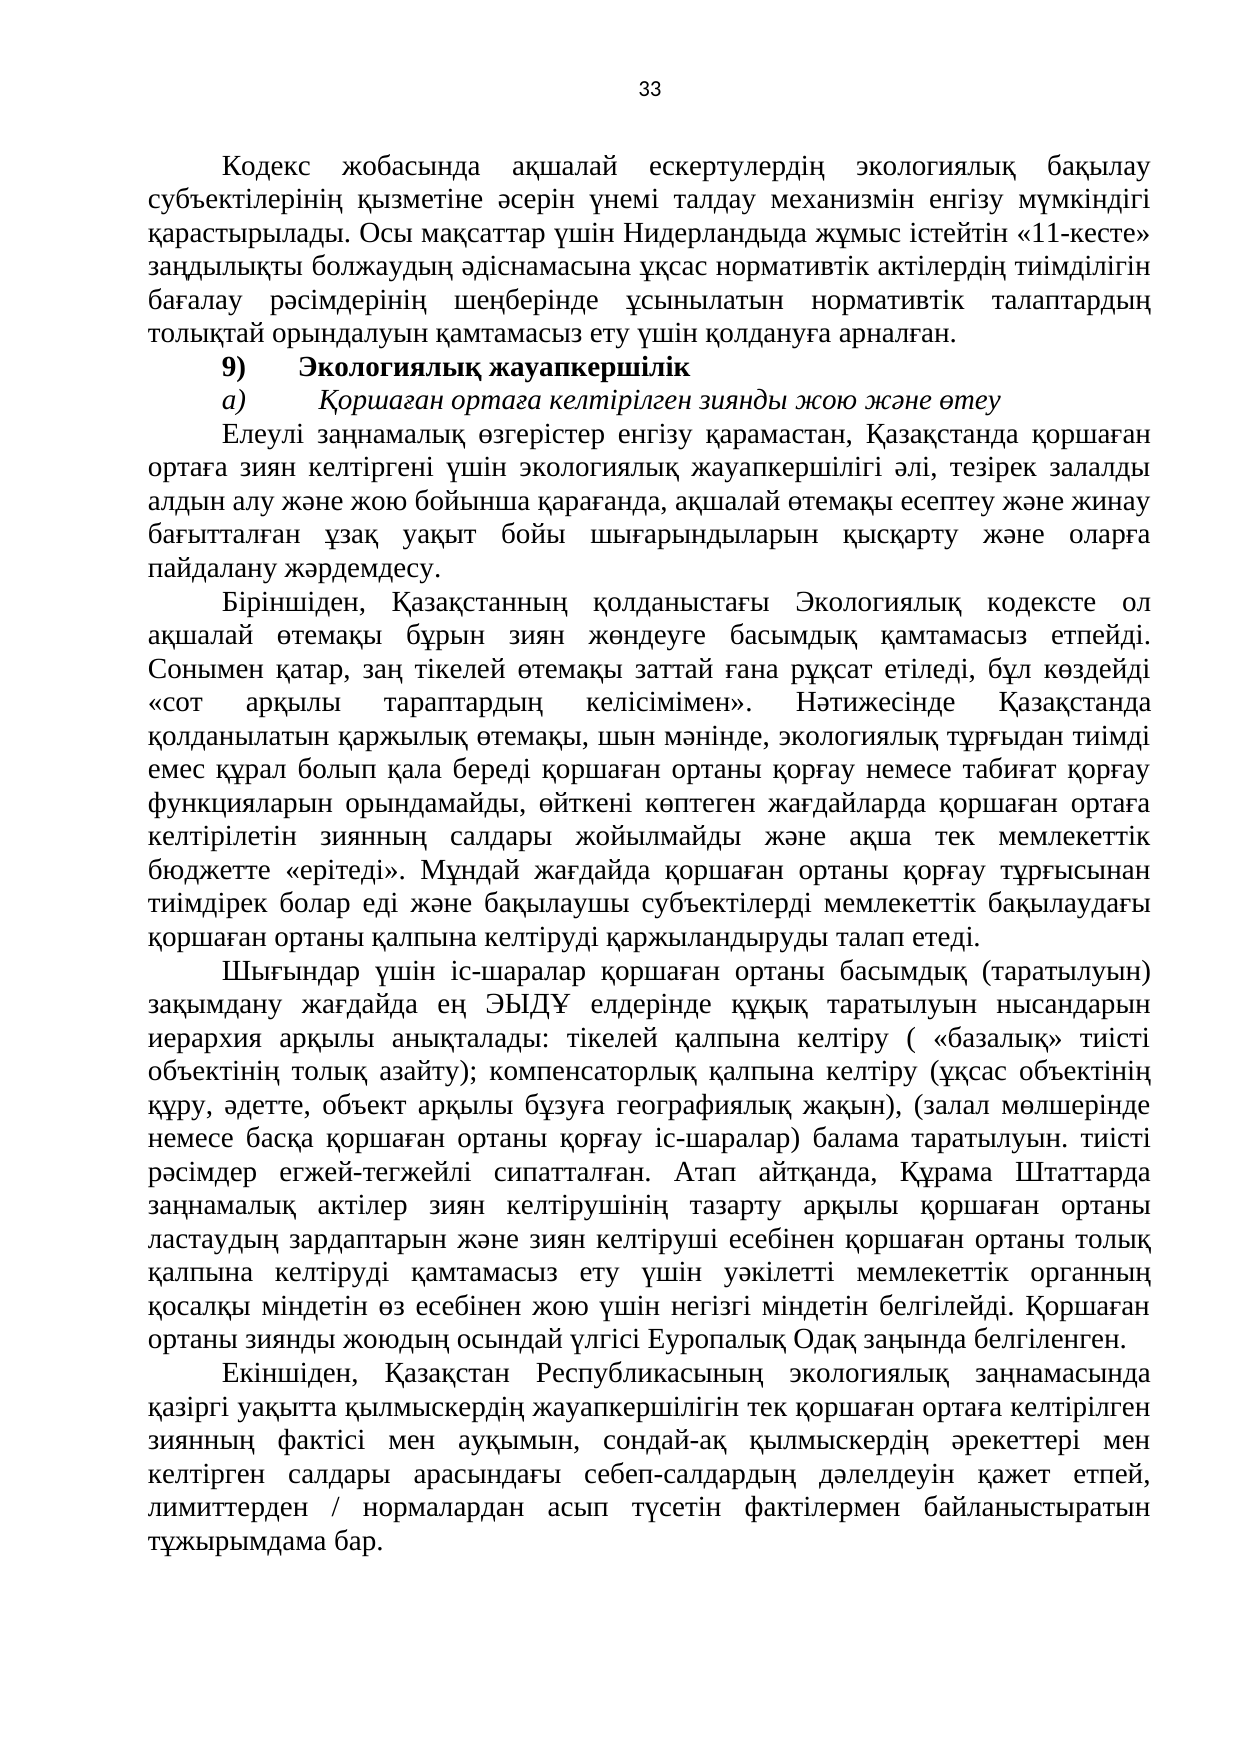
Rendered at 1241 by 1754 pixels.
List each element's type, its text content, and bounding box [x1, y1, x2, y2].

text Кодекс жобасында ақшалай ескертулердің экологиялық бақылау субъектілерінің қызметіне әсерін үнемі талдау механизмін енгізу мүмкіндігі қарастырылады. Осы мақсаттар үшін Нидерландыда жұмыс істейтін «11-кесте» заңдылықты болжаудың әдіснамасына ұқсас нормативтік актілердің тиімділігін бағалау рәсімдерінің шеңберінде ұсынылатын нормативтік талаптардың толықтай орындалуын қамтамасыз ету үшін қолдануға арналған. [148, 148, 1152, 349]
subtitle Экологиялық жауапкершілік [148, 349, 1152, 382]
text Біріншіден, Қазақстанның қолданыстағы Экологиялық кодексте ол ақшалай өтемақы бұрын зиян жөндеуге басымдық қамтамасыз етпейді. Сонымен қатар, заң тікелей өтемақы заттай ғана рұқсат етіледі, бұл көздейді «сот арқылы тараптардың келісімімен». Нәтижесінде Қазақстанда қолданылатын қаржылық өтемақы, шын мәнінде, экологиялық тұрғыдан тиімді емес құрал болып қала береді қоршаған ортаны қорғау немесе табиғат қорғау функцияларын орындамайды, өйткені көптеген жағдайларда қоршаған ортаға келтірілетін зиянның салдары жойылмайды және ақша тек мемлекеттік бюджетте «ерітеді». Мұндай жағдайда қоршаған ортаны қорғау тұрғысынан тиімдірек болар еді және бақылаушы субъектілерді мемлекеттік бақылаудағы қоршаған ортаны қалпына келтіруді қаржыландыруды талап етеді. [148, 584, 1152, 953]
text Екіншіден, Қазақстан Республикасының экологиялық заңнамасында қазіргі уақытта қылмыскердің жауапкершілігін тек қоршаған ортаға келтірілген зиянның фактісі мен ауқымын, сондай-ақ қылмыскердің әрекеттері мен келтірген салдары арасындағы себеп-салдардың дәлелдеуін қажет етпей, лимиттерден / нормалардан асып түсетін фактілермен байланыстыратын тұжырымдама бар. [148, 1355, 1152, 1556]
text Шығындар үшін іс-шаралар қоршаған ортаны басымдық (таратылуын) зақымдану жағдайда ең ЭЫДҰ елдерінде құқық таратылуын нысандарын иерархия арқылы анықталады: тікелей қалпына келтіру ( «базалық» тиісті объектінің толық азайту); компенсаторлық қалпына келтіру (ұқсас объектінің құру, әдетте, объект арқылы бұзуға географиялық жақын), (залал мөлшерінде немесе басқа қоршаған ортаны қорғау іс-шаралар) балама таратылуын. тиісті рәсімдер егжей-тегжейлі сипатталған. Атап айтқанда, Құрама Штаттарда заңнамалық актілер зиян келтірушінің тазарту арқылы қоршаған ортаны ластаудың зардаптарын және зиян келтіруші есебінен қоршаған ортаны толық қалпына келтіруді қамтамасыз ету үшін уәкілетті мемлекеттік органның қосалқы міндетін өз есебінен жою үшін негізгі міндетін белгілейді. Қоршаған ортаны зиянды жоюдың осындай үлгісі Еуропалық Одақ заңында белгіленген. [148, 953, 1152, 1355]
text Елеулі заңнамалық өзгерістер енгізу қарамастан, Қазақстанда қоршаған ортаға зиян келтіргені үшін экологиялық жауапкершілігі әлі, тезірек залалды алдын алу және жою бойынша қарағанда, ақшалай өтемақы есептеу және жинау бағытталған ұзақ уақыт бойы шығарындыларын қысқарту және оларға пайдалану жәрдемдесу. [148, 416, 1152, 584]
subtitle Қоршаған ортаға келтірілген зиянды жою және өтеу [222, 382, 1152, 416]
